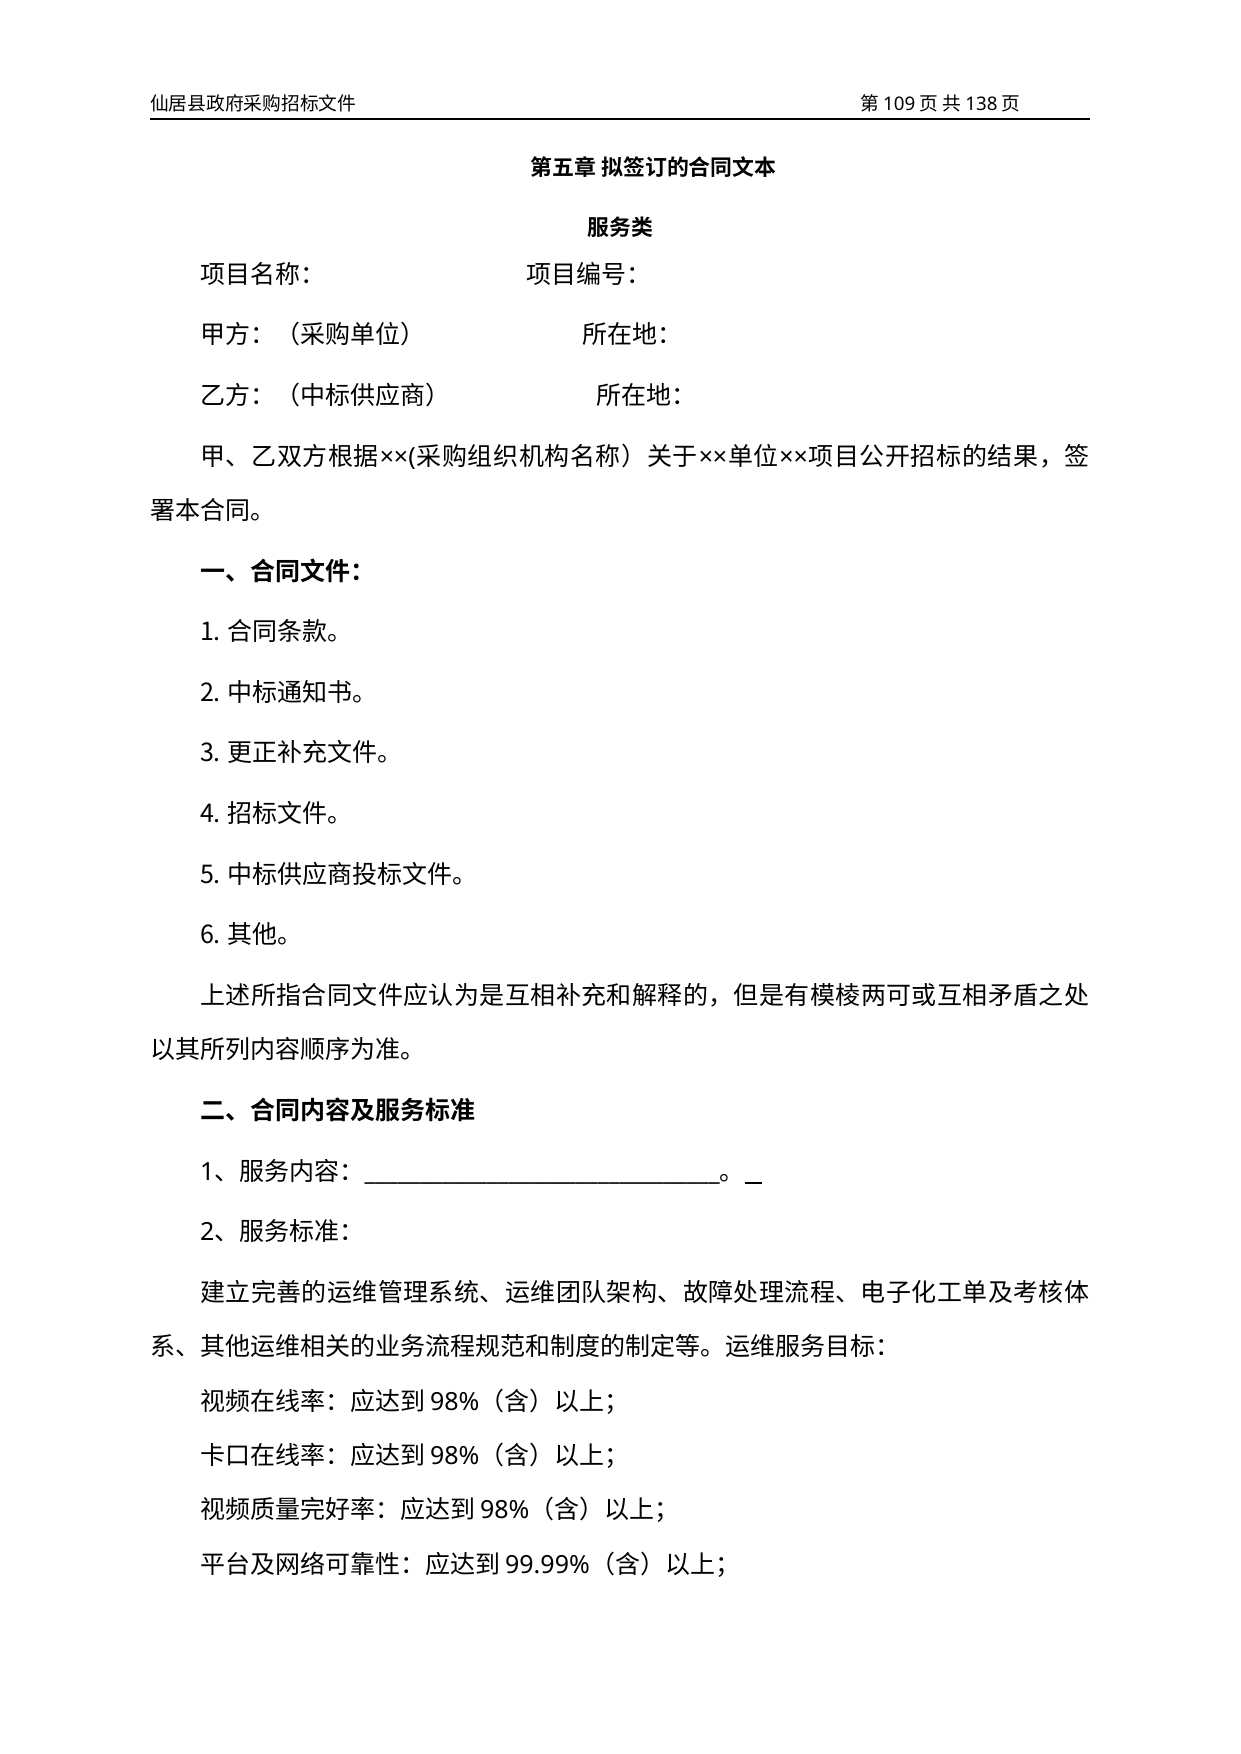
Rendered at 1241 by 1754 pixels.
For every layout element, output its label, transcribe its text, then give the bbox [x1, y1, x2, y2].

text 服务类 [150, 210, 1090, 242]
text 一、合同文件： [150, 551, 1090, 587]
list 2、服务标准： [150, 1212, 1090, 1248]
text 6. 其他。 [150, 915, 1090, 951]
text 视频质量完好率：应达到98%（含）以上； [150, 1490, 1090, 1526]
text 2. 中标通知书。 [150, 672, 1090, 708]
text 视频在线率：应达到98%（含）以上； [150, 1381, 1090, 1417]
text 二、合同内容及服务标准 [150, 1090, 1090, 1127]
text 5. 中标供应商投标文件。 [150, 854, 1090, 890]
text 乙方：（中标供应商） 所在地： [150, 375, 1090, 412]
text 4. 招标文件。 [150, 793, 1090, 830]
text 1、服务内容：________________________________。 [150, 1151, 1090, 1187]
text 甲方：（采购单位） 所在地： [150, 315, 1090, 351]
text 建立完善的运维管理系统、运维团队架构、故障处理流程、电子化工单及考核体系、其他运维相关的业务流程规范和制度的制定等。运维服务目标： [150, 1272, 1090, 1363]
text 1. 合同条款。 [150, 612, 1090, 648]
text 第五章 拟签订的合同文本 [150, 150, 1081, 182]
text 平台及网络可靠性：应达到99.99%（含）以上； [150, 1544, 1090, 1580]
text 卡口在线率：应达到98%（含）以上； [150, 1435, 1090, 1472]
text 甲、乙双方根据××(采购组织机构名称）关于××单位××项目公开招标的结果，签署本合同。 [150, 436, 1090, 527]
text 上述所指合同文件应认为是互相补充和解释的，但是有模棱两可或互相矛盾之处，以其所列内容顺序为准。 [150, 975, 1090, 1066]
text 项目名称： 项目编号： [150, 254, 1090, 290]
text 3. 更正补充文件。 [150, 733, 1090, 769]
